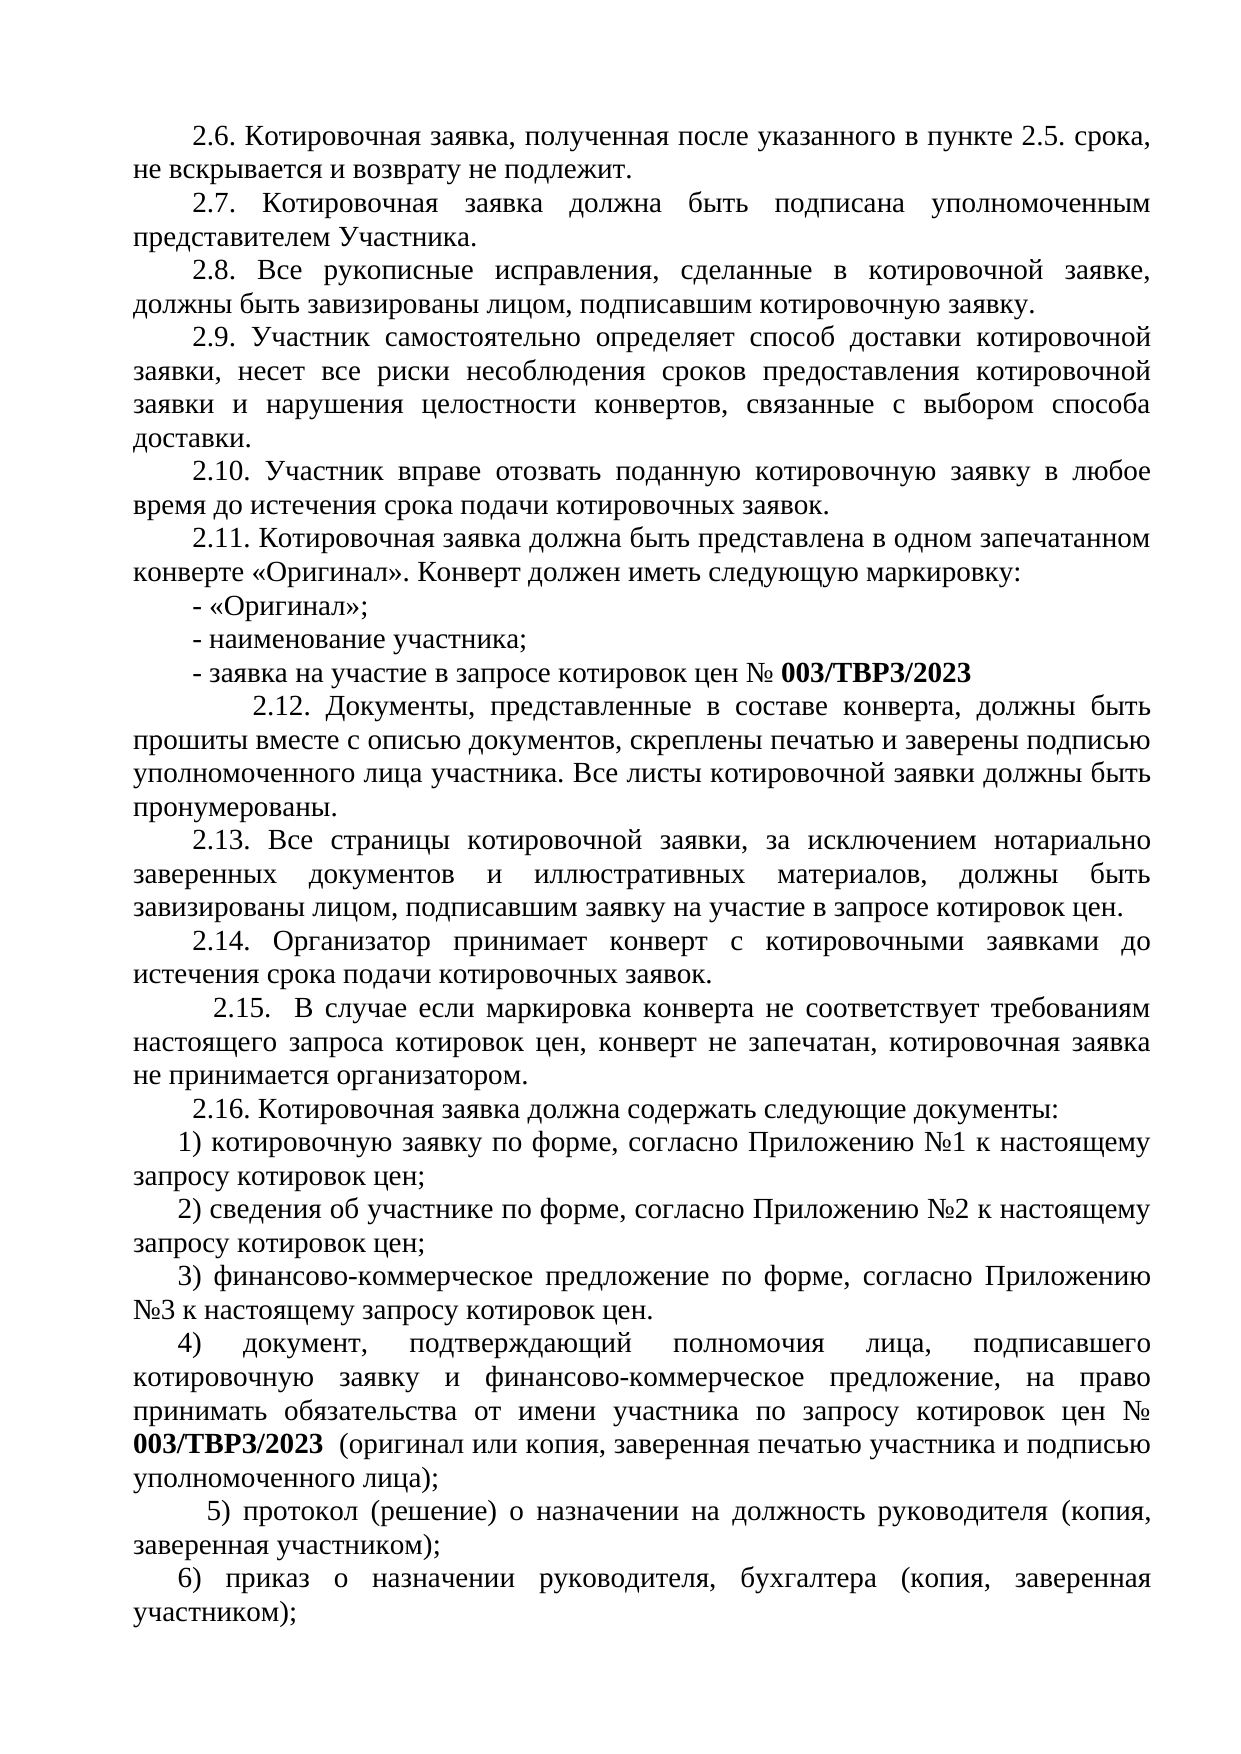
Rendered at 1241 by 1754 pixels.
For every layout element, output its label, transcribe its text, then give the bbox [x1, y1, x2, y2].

text 1) котировочную заявку по форме, согласно Приложению №1 к настоящему запросу котировок цен; [133, 1124, 1152, 1191]
text 2) сведения об участнике по форме, согласно Приложению №2 к настоящему запросу котировок цен; [133, 1191, 1152, 1258]
text 2.15. В случае если маркировка конверта не соответствует требованиям настоящего запроса котировок цен, конверт не запечатан, котировочная заявка не принимается организатором. [133, 990, 1152, 1091]
text 2.11. Котировочная заявка должна быть представлена в одном запечатанном конверте «Оригинал». Конверт должен иметь следующую маркировку: [133, 521, 1152, 588]
list 6) приказ о назначении руководителя, бухгалтера (копия, заверенная участником); [133, 1560, 1152, 1627]
text - наименование участника; [133, 621, 1152, 655]
text 2.8. Все рукописные исправления, сделанные в котировочной заявке, должны быть завизированы лицом, подписавшим котировочную заявку. [133, 252, 1152, 319]
text 2.12. Документы, представленные в составе конверта, должны быть прошиты вместе с описью документов, скреплены печатью и заверены подписью уполномоченного лица участника. Все листы котировочной заявки должны быть пронумерованы. [133, 688, 1152, 822]
text 2.7. Котировочная заявка должна быть подписана уполномоченным представителем Участника. [133, 185, 1152, 252]
text 2.9. Участник самостоятельно определяет способ доставки котировочной заявки, несет все риски несоблюдения сроков предоставления котировочной заявки и нарушения целостности конвертов, связанные с выбором способа доставки. [133, 319, 1152, 453]
text 2.10. Участник вправе отозвать поданную котировочную заявку в любое время до истечения срока подачи котировочных заявок. [133, 453, 1152, 521]
text 2.6. Котировочная заявка, полученная после указанного в пункте 2.5. срока, не вскрывается и возврату не подлежит. [133, 118, 1152, 185]
text 2.14. Организатор принимает конверт с котировочными заявками до истечения срока подачи котировочных заявок. [133, 923, 1152, 990]
text - заявка на участие в запросе котировок цен № 003/ТВРЗ/2023 [133, 655, 1152, 688]
list 5) протокол (решение) о назначении на должность руководителя (копия, заверенная участником); [133, 1493, 1152, 1560]
text 2.16. Котировочная заявка должна содержать следующие документы: [133, 1091, 1152, 1124]
text 4) документ, подтверждающий полномочия лица, подписавшего котировочную заявку и финансово-коммерческое предложение, на право принимать обязательства от имени участника по запросу котировок цен № 003/ТВРЗ/2023 (оригинал или копия, заверенная печатью участника и подписью уполномоченного лица); [133, 1326, 1152, 1493]
text - «Оригинал»; [133, 588, 1152, 621]
text 2.13. Все страницы котировочной заявки, за исключением нотариально заверенных документов и иллюстративных материалов, должны быть завизированы лицом, подписавшим заявку на участие в запросе котировок цен. [133, 822, 1152, 923]
text 3) финансово-коммерческое предложение по форме, согласно Приложению №3 к настоящему запросу котировок цен. [133, 1258, 1152, 1326]
